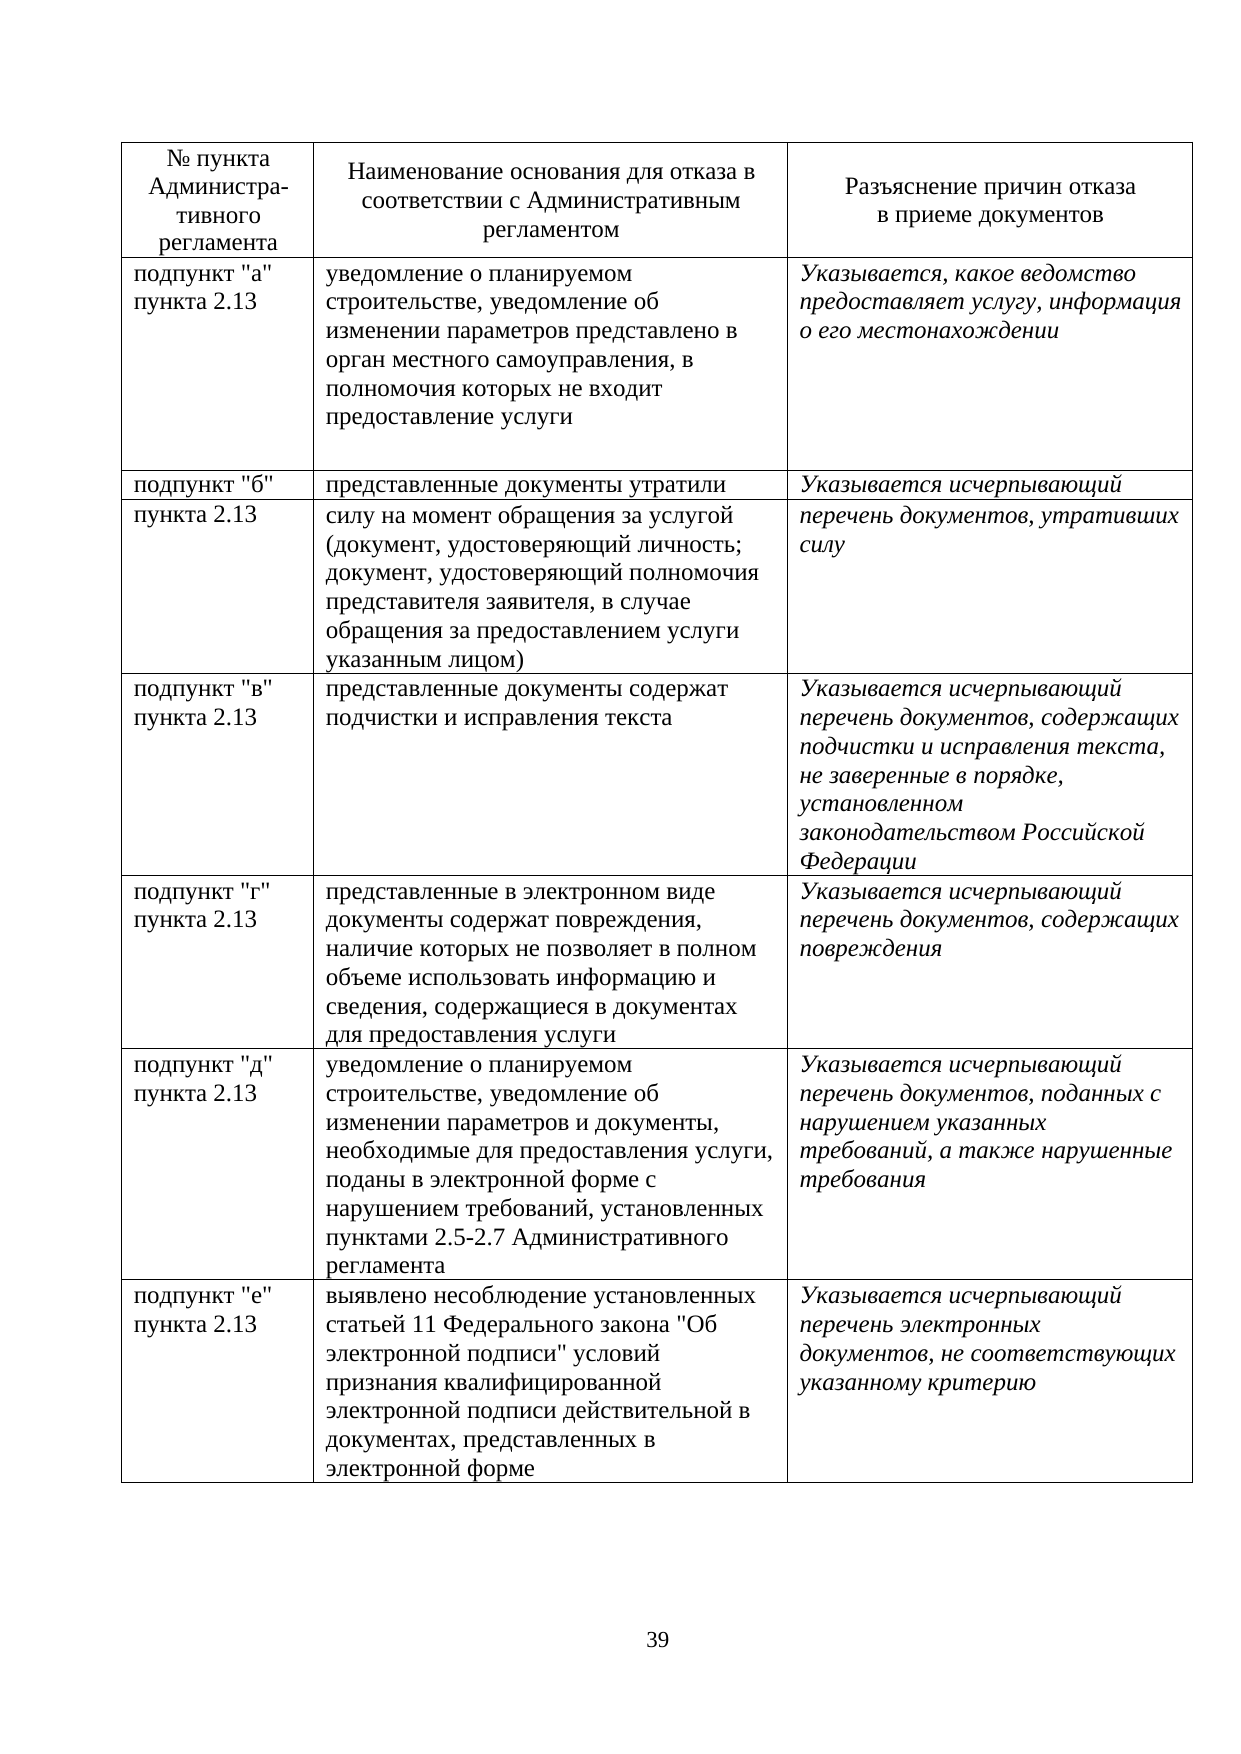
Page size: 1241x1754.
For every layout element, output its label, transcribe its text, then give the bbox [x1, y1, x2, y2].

table_cell пункта 2.13 [122, 500, 313, 672]
table_cell подпункт "а" пункта 2.13 [122, 258, 313, 470]
table_cell Указывается исчерпывающий перечень документов, содержащих подчистки и исправления текста, не заверенные в порядке, установленном законодательством Российской Федерации [788, 674, 1192, 875]
table_cell подпункт "б" [122, 471, 313, 499]
table_cell Указывается, какое ведомство предоставляет услугу, информация о его местонахождении [788, 258, 1192, 470]
table_cell уведомление о планируемом строительстве, уведомление об изменении параметров представлено в орган местного самоуправления, в полномочия которых не входит предоставление услуги [314, 258, 787, 470]
table_header Наименование основания для отказа в соответствии с Административным регламентом [314, 143, 787, 257]
table_cell подпункт "г" пункта 2.13 [122, 876, 313, 1048]
table_cell представленные в электронном виде документы содержат повреждения, наличие которых не позволяет в полном объеме использовать информацию и сведения, содержащиеся в документах для предоставления услуги [314, 876, 787, 1048]
table_header Разъяснение причин отказа в приеме документов [788, 143, 1192, 257]
table_cell представленные документы содержат подчистки и исправления текста [314, 674, 787, 875]
table_cell выявлено несоблюдение установленных статьей 11 Федерального закона "Об электронной подписи" условий признания квалифицированной электронной подписи действительной в документах, представленных в электронной форме [314, 1280, 787, 1482]
table_cell подпункт "в" пункта 2.13 [122, 674, 313, 875]
table_cell перечень документов, утративших силу [788, 500, 1192, 672]
table_cell представленные документы утратили [314, 471, 787, 499]
table_header № пункта Администра- тивного регламента [122, 143, 313, 257]
table_cell Указывается исчерпывающий перечень документов, содержащих повреждения [788, 876, 1192, 1048]
table_cell силу на момент обращения за услугой (документ, удостоверяющий личность; документ, удостоверяющий полномочия представителя заявителя, в случае обращения за предоставлением услуги указанным лицом) [314, 500, 787, 672]
table_cell подпункт "е" пункта 2.13 [122, 1280, 313, 1482]
table_cell Указывается исчерпывающий перечень документов, поданных с нарушением указанных требований, а также нарушенные требования [788, 1049, 1192, 1279]
table_cell уведомление о планируемом строительстве, уведомление об изменении параметров и документы, необходимые для предоставления услуги, поданы в электронной форме с нарушением требований, установленных пунктами 2.5-2.7 Административного регламента [314, 1049, 787, 1279]
table_cell Указывается исчерпывающий [788, 471, 1192, 499]
table_cell Указывается исчерпывающий перечень электронных документов, не соответствующих указанному критерию [788, 1280, 1192, 1482]
table_cell подпункт "д" пункта 2.13 [122, 1049, 313, 1279]
